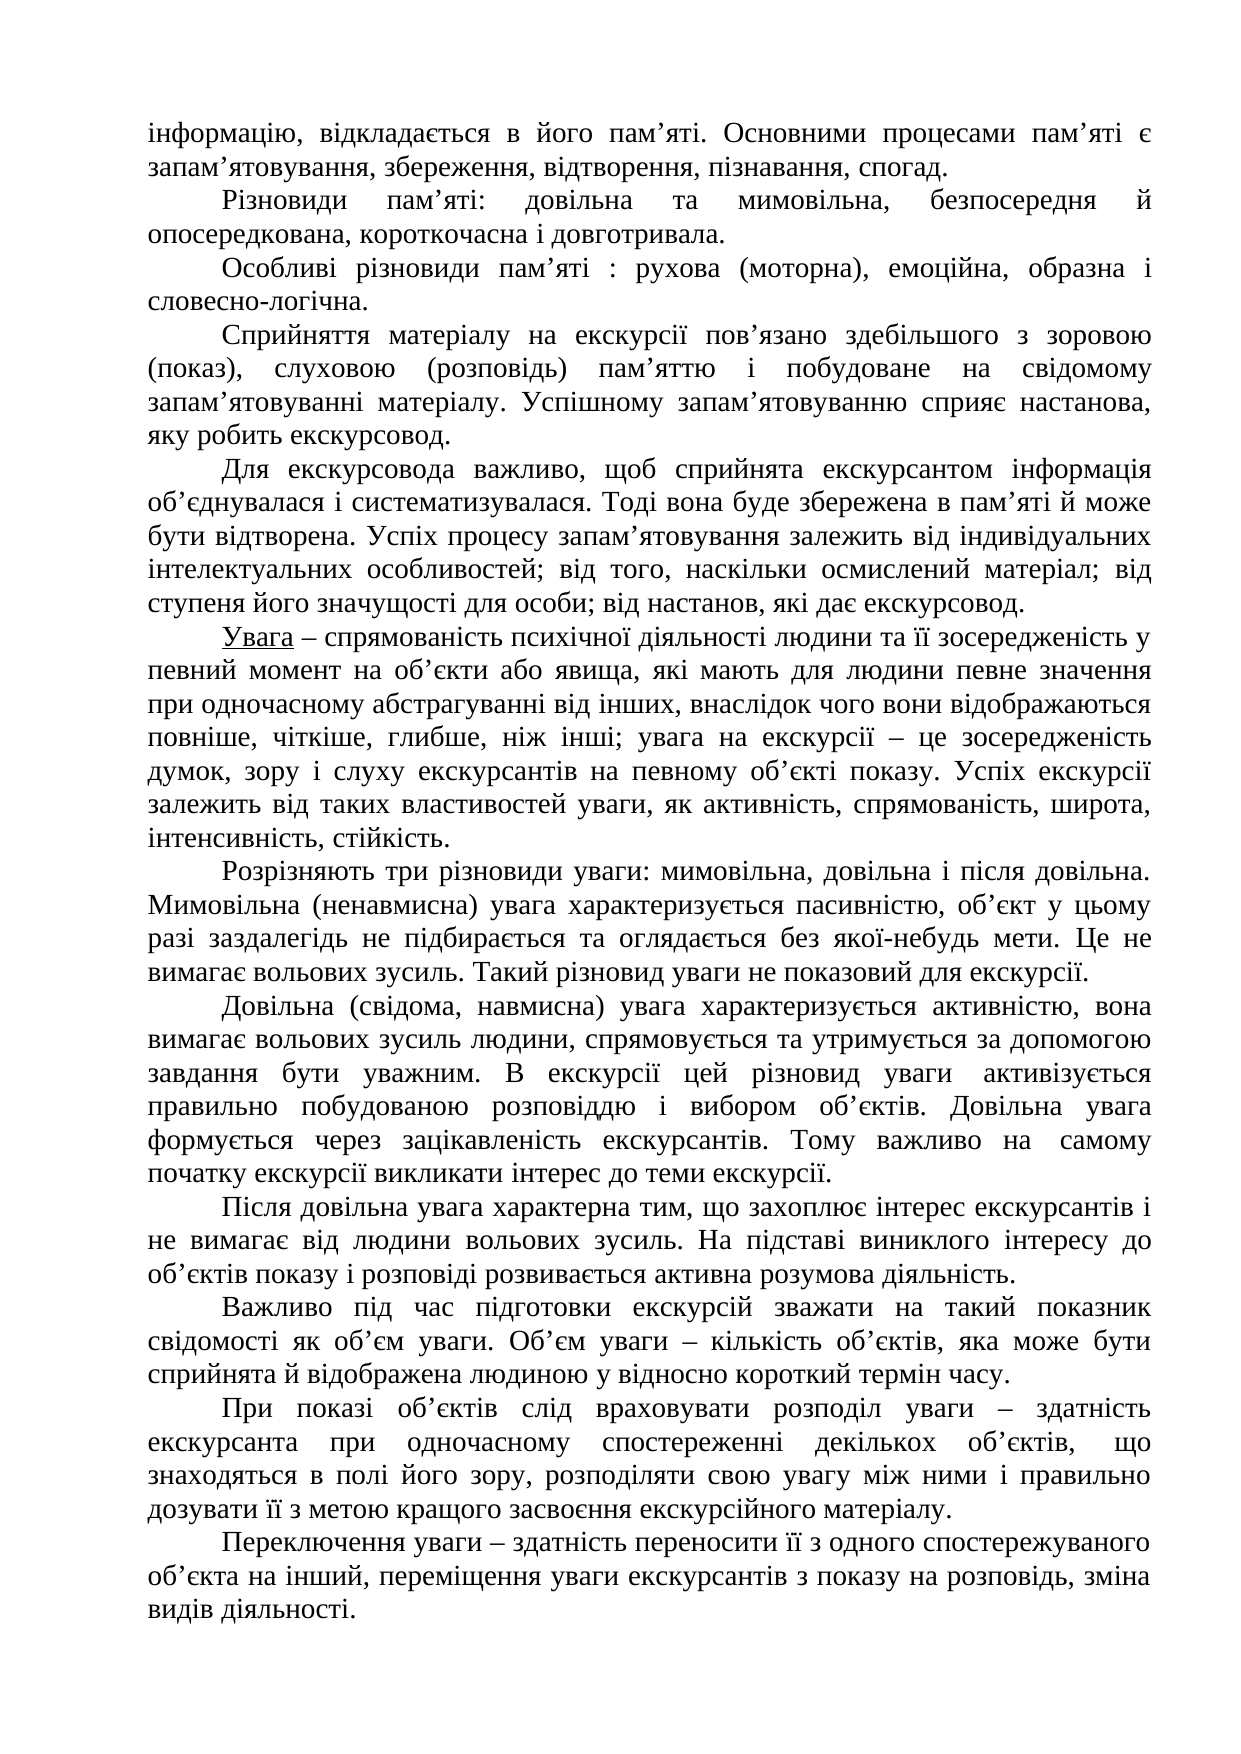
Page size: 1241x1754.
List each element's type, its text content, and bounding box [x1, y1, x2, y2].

text Сприйняття матеріалу на екскурсії пов’язано здебільшого з зоровою (показ), слуховою (розповідь) пам’яттю і побудоване на свідомому запам’ятовуванні матеріалу. Успішному запам’ятовуванню сприяє настанова, яку робить екскурсовод. [147, 317, 1152, 451]
text інформацію, відкладається в його пам’яті. Основними процесами пам’яті є запам’ятовування, збереження, відтворення, пізнавання, спогад. [147, 115, 1151, 182]
text Довільна (свідома, навмисна) увага характеризується активністю, вона вимагає вольових зусиль людини, спрямовується та утримується за допомогою завдання бути уважним. В екскурсії цей різновид уваги активізується правильно побудованою розповіддю і вибором об’єктів. Довільна увага формується через зацікавленість екскурсантів. Тому важливо на самому початку екскурсії викликати інтерес до теми екскурсії. [147, 988, 1152, 1189]
text При показі об’єктів слід враховувати розподіл уваги – здатність екскурсанта при одночасному спостереженні декількох об’єктів, що знаходяться в полі його зору, розподіляти свою увагу між ними і правильно дозувати її з метою кращого засвоєння екскурсійного матеріалу. [147, 1390, 1152, 1524]
text Для екскурсовода важливо, щоб сприйнята екскурсантом інформація об’єднувалася і систематизувалася. Тоді вона буде збережена в пам’яті й може бути відтворена. Успіх процесу запам’ятовування залежить від індивідуальних інтелектуальних особливостей; від того, наскільки осмислений матеріал; від ступеня його значущості для особи; від настанов, які дає екскурсовод. [147, 451, 1152, 619]
text Особливі різновиди пам’яті : рухова (моторна), емоційна, образна і словесно-логічна. [147, 250, 1152, 317]
text Важливо під час підготовки екскурсій зважати на такий показник свідомості як об’єм уваги. Об’єм уваги – кількість об’єктів, яка може бути сприйнята й відображена людиною у відносно короткий термін часу. [147, 1289, 1151, 1390]
text Після довільна увага характерна тим, що захоплює інтерес екскурсантів і не вимагає від людини вольових зусиль. На підставі виниклого інтересу до об’єктів показу і розповіді розвивається активна розумова діяльність. [147, 1189, 1152, 1289]
text Розрізняють три різновиди уваги: мимовільна, довільна і після довільна. Мимовільна (ненавмисна) увага характеризується пасивністю, об’єкт у цьому разі заздалегідь не підбирається та оглядається без якої-небудь мети. Це не вимагає вольових зусиль. Такий різновид уваги не показовий для екскурсії. [147, 853, 1152, 988]
text Різновиди пам’яті: довільна та мимовільна, безпосередня й опосередкована, короткочасна і довготривала. [147, 182, 1152, 249]
text Увага – спрямованість психічної діяльності людини та її зосередженість у певний момент на об’єкти або явища, які мають для людини певне значення при одночасному абстрагуванні від інших, внаслідок чого вони відображаються повніше, чіткіше, глибше, ніж інші; увага на екскурсії – це зосередженість думок, зору і слуху екскурсантів на певному об’єкті показу. Успіх екскурсії залежить від таких властивостей уваги, як активність, спрямованість, широта, інтенсивність, стійкість. [147, 619, 1152, 853]
text Переключення уваги – здатність переносити її з одного спостережуваного об’єкта на інший, переміщення уваги екскурсантів з показу на розповідь, зміна видів діяльності. [147, 1524, 1152, 1625]
